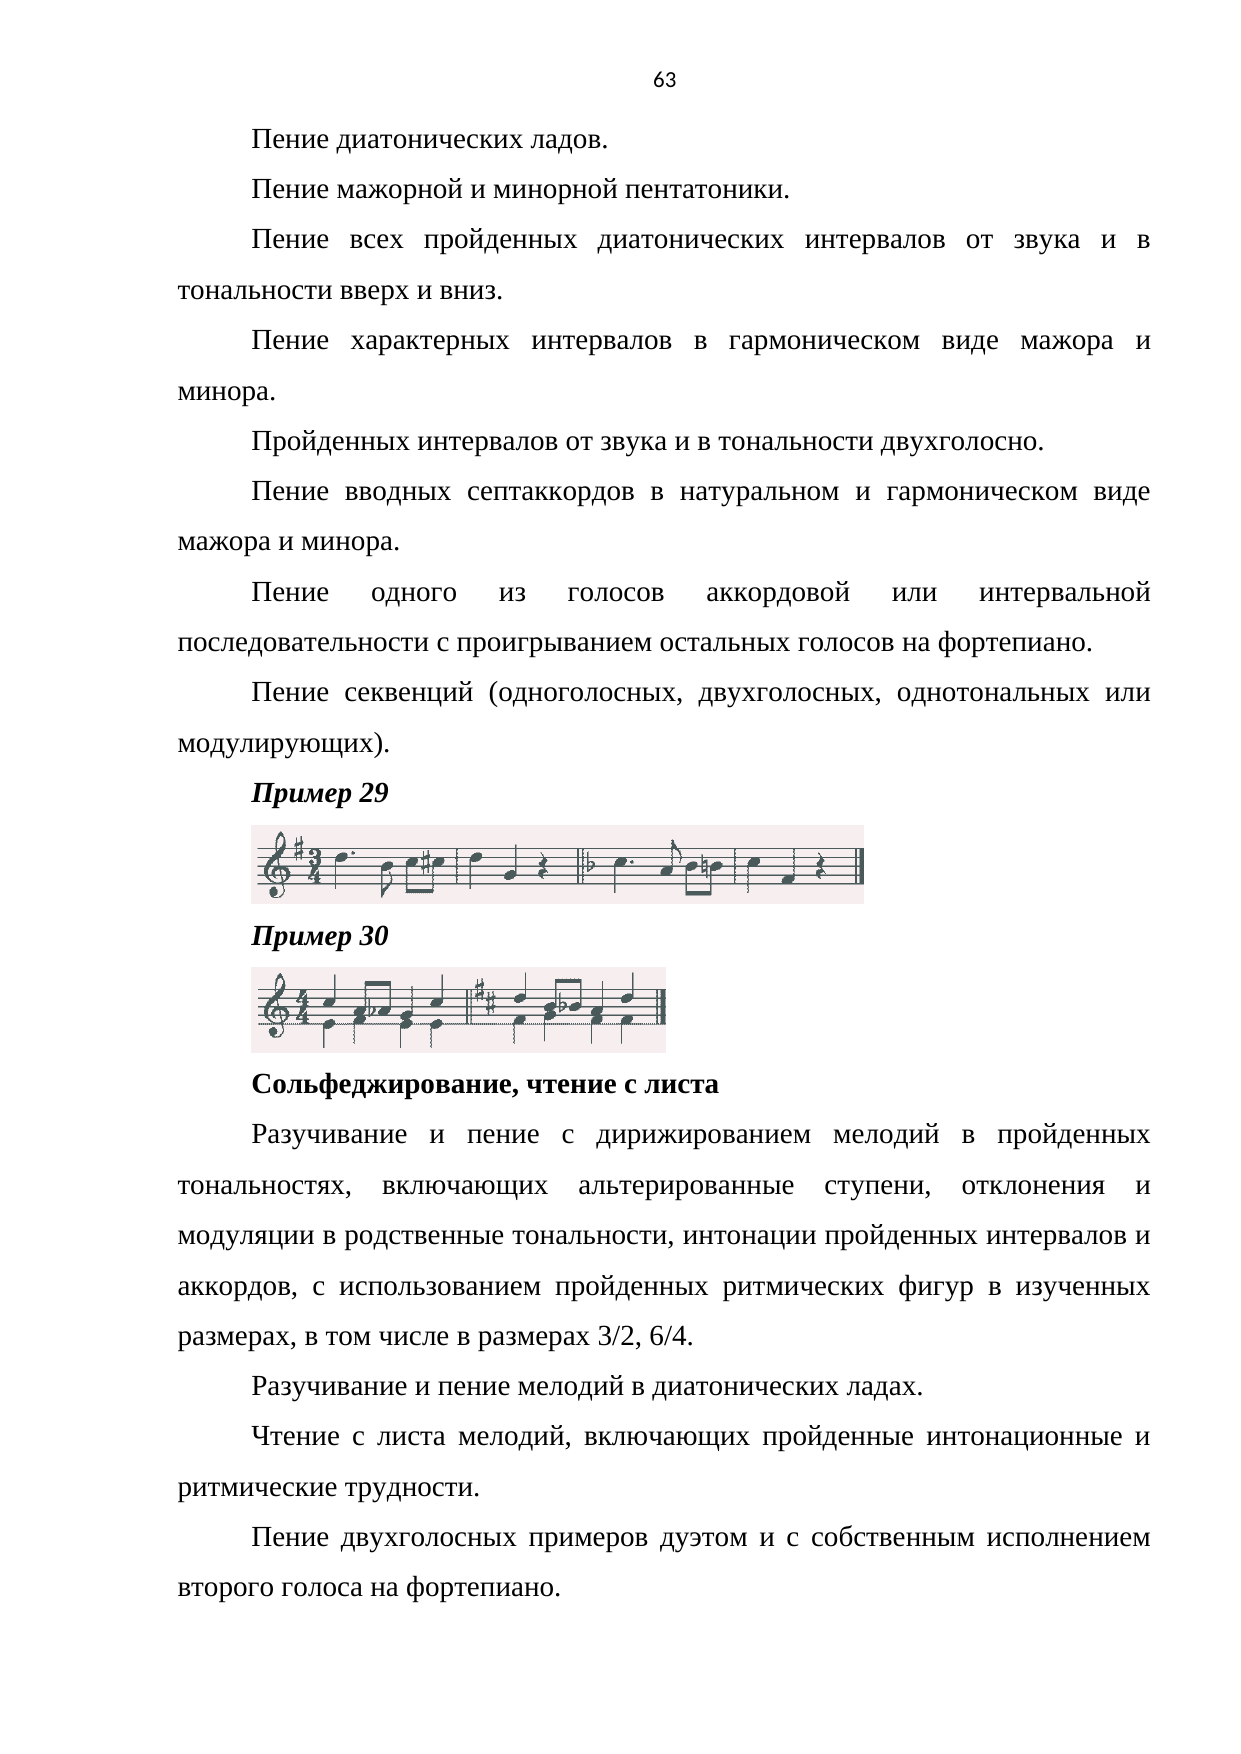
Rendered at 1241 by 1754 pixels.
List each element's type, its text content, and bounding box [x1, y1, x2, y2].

text Разучивание и пение с дирижированием мелодий в пройденных тональностях, включающих альтерированные ступени, отклонения и модуляции в родственные тональности, интонации пройденных интервалов и аккордов, с использованием пройденных ритмических фигур в изученных размерах, в том числе в размерах 3/2, 6/4. [177, 1117, 1152, 1351]
text Пройденных интервалов от звука и в тональности двухголосно. [177, 423, 1152, 456]
text Пение всех пройденных диатонических интервалов от звука и в тональности вверх и вниз. [177, 222, 1152, 306]
text Пение вводных септаккордов в натуральном и гармоническом виде мажора и минора. [177, 473, 1152, 557]
picture [251, 825, 864, 904]
text Пение двухголосных примеров дуэтом и с собственным исполнением второго голоса на фортепиано. [177, 1519, 1152, 1603]
text Пение диатонических ладов. [177, 121, 1152, 154]
text Разучивание и пение мелодий в диатонических ладах. [177, 1368, 1152, 1402]
picture [251, 967, 666, 1053]
text Пример 30 [177, 918, 1152, 951]
text Пример 29 [177, 775, 1152, 809]
text Пение мажорной и минорной пентатоники. [177, 171, 1152, 205]
text Пение одного из голосов аккордовой или интервальной последовательности с проигрыванием остальных голосов на фортепиано. [177, 574, 1152, 658]
text Сольфеджирование, чтение с листа [177, 1066, 1152, 1100]
text Чтение с листа мелодий, включающих пройденные интонационные и ритмические трудности. [177, 1418, 1152, 1502]
text Пение секвенций (одноголосных, двухголосных, однотональных или модулирующих). [177, 674, 1152, 758]
text Пение характерных интервалов в гармоническом виде мажора и минора. [177, 322, 1152, 406]
